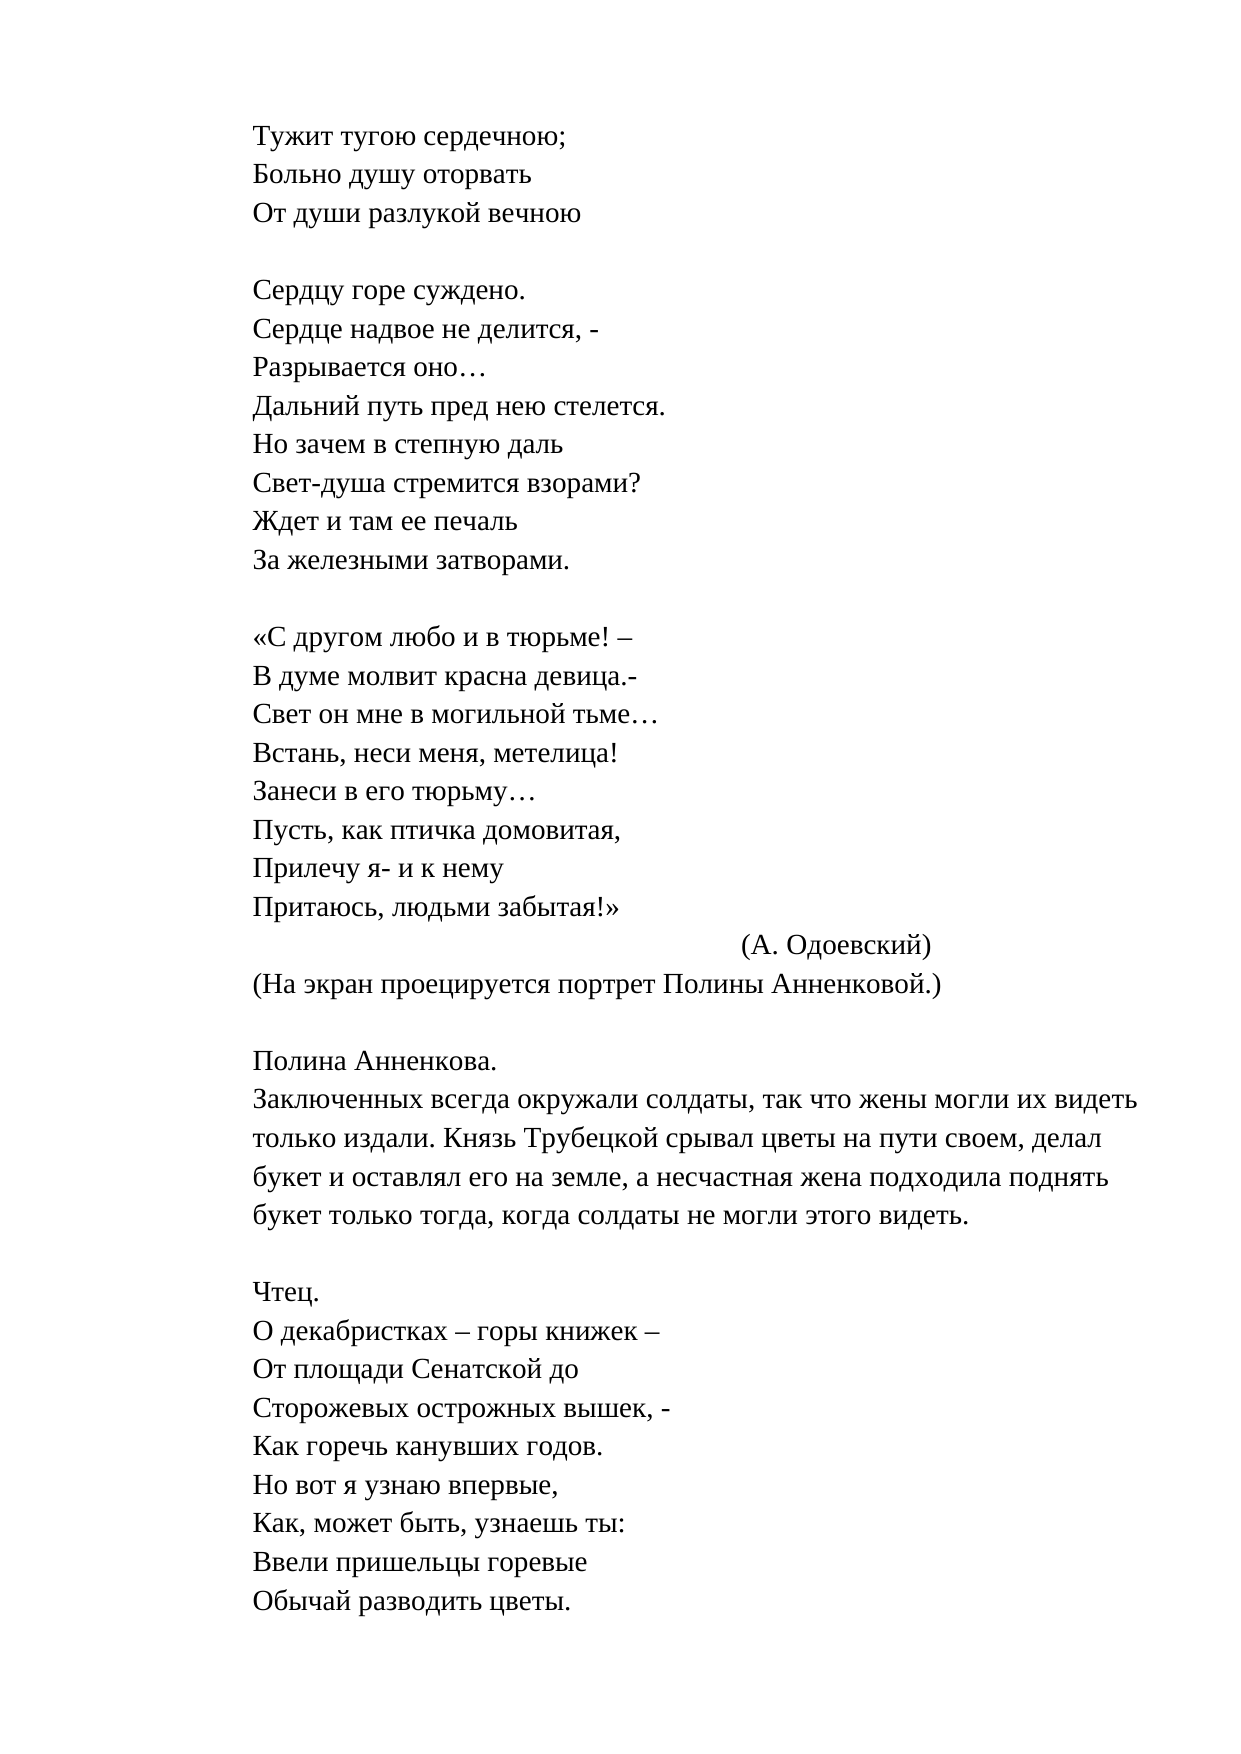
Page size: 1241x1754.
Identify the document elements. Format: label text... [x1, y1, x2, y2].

list Полина Анненкова. [252, 1043, 1152, 1077]
list За железными затворами. [252, 542, 1152, 576]
list Но зачем в степную даль [252, 426, 1152, 460]
list Ввели пришельцы горевые [252, 1544, 1152, 1578]
list Ждет и там ее печаль [252, 503, 1152, 537]
list Но вот я узнаю впервые, [252, 1467, 1152, 1501]
list Прилечу я- и к нему [252, 850, 1152, 884]
list Как горечь канувших годов. [252, 1428, 1152, 1462]
list (А. Одоевский) [252, 927, 1152, 961]
list Тужит тугою сердечною; [252, 118, 1152, 152]
list Чтец. [252, 1274, 1152, 1308]
list Свет он мне в могильной тьме… [252, 696, 1152, 730]
list «С другом любо и в тюрьме! – [252, 619, 1152, 653]
list Пусть, как птичка домовитая, [252, 812, 1152, 845]
list Встань, неси меня, метелица! [252, 735, 1152, 768]
list Сердцу горе суждено. [252, 272, 1152, 306]
list Занеси в его тюрьму… [252, 773, 1152, 807]
list В думе молвит красна девица.- [252, 658, 1152, 691]
list Сторожевых острожных вышек, - [252, 1390, 1152, 1423]
list (На экран проецируется портрет Полины Анненковой.) [252, 966, 1152, 999]
list Притаюсь, людьми забытая!» [252, 889, 1152, 922]
list Больно душу оторвать [252, 157, 1152, 190]
list От площади Сенатской до [252, 1351, 1152, 1385]
list Заключенных всегда окружали солдаты, так что жены могли их видеть только издали. Князь Трубецкой срывал цветы на пути своем, делал букет и оставлял его на земле, а несчастная жена подходила поднять букет только тогда, когда солдаты не могли этого видеть. [252, 1082, 1152, 1231]
list О декабристках – горы книжек – [252, 1313, 1152, 1346]
list Свет-душа стремится взорами? [252, 465, 1152, 498]
list Дальний путь пред нею стелется. [252, 388, 1152, 421]
list От души разлукой вечною [252, 195, 1152, 229]
list Сердце надвое не делится, - [252, 311, 1152, 344]
list Обычай разводить цветы. [252, 1583, 1152, 1616]
list Разрывается оно… [252, 349, 1152, 383]
list Как, может быть, узнаешь ты: [252, 1506, 1152, 1539]
